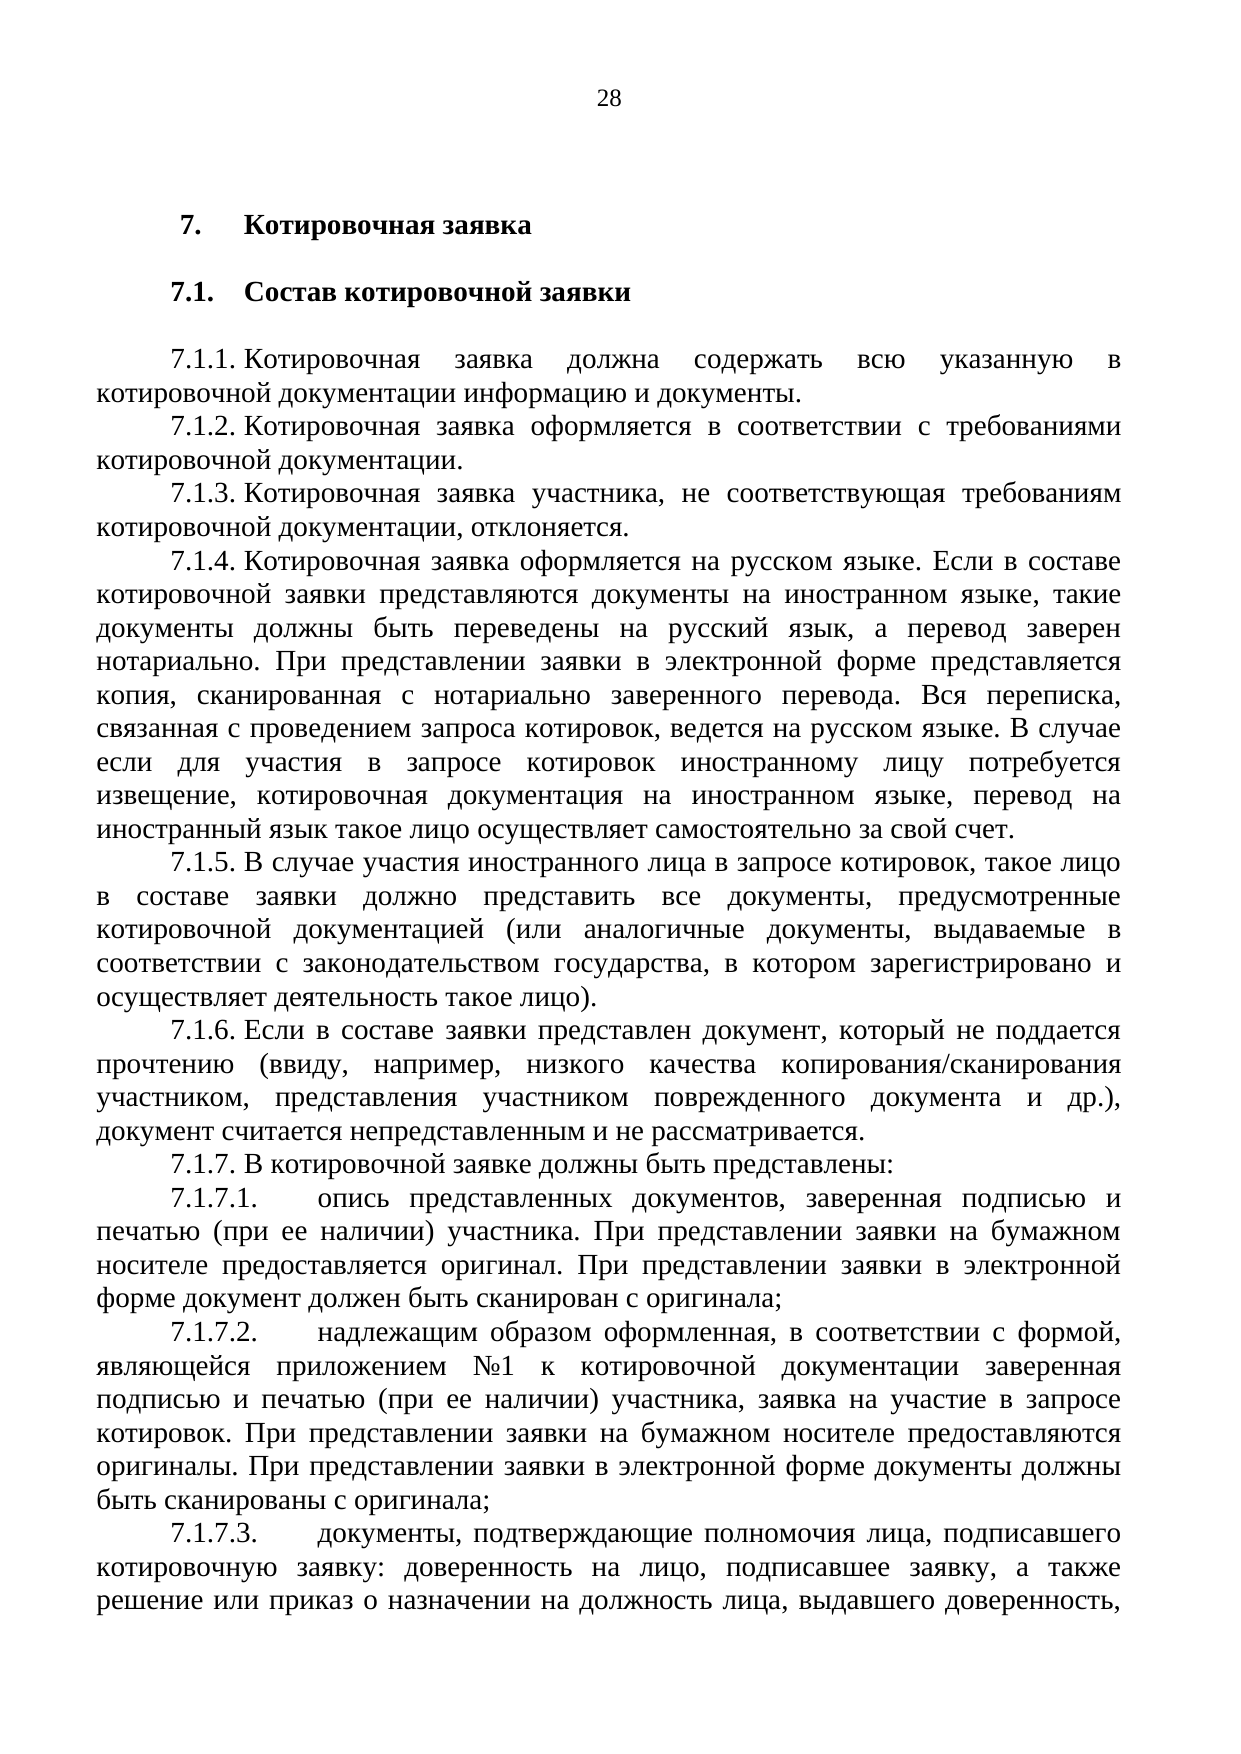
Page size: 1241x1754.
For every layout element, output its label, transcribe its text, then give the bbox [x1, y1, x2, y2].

list Котировочная заявка оформляется в соответствии с требованиями котировочной документации. [96, 408, 1122, 476]
list опись представленных документов, заверенная подписью и печатью (при ее наличии) участника. При представлении заявки на бумажном носителе предоставляется оригинал. При представлении заявки в электронной форме документ должен быть сканирован с оригинала; [96, 1180, 1122, 1314]
list Котировочная заявка оформляется на русском языке. Если в составе котировочной заявки представляются документы на иностранном языке, такие документы должны быть переведены на русский язык, а перевод заверен нотариально. При представлении заявки в электронной форме представляется копия, сканированная с нотариально заверенного перевода. Вся переписка, связанная с проведением запроса котировок, ведется на русском языке. В случае если для участия в запросе котировок иностранному лицу потребуется извещение, котировочная документация на иностранном языке, перевод на иностранный язык такое лицо осуществляет самостоятельно за свой счет. [96, 543, 1122, 844]
list Если в составе заявки представлен документ, который не поддается прочтению (ввиду, например, низкого качества копирования/сканирования участником, представления участником поврежденного документа и др.), документ считается непредставленным и не рассматривается. [96, 1012, 1122, 1146]
list надлежащим образом оформленная, в соответствии с формой, являющейся приложением №1 к котировочной документации заверенная подписью и печатью (при ее наличии) участника, заявка на участие в запросе котировок. При представлении заявки на бумажном носителе предоставляются оригиналы. При представлении заявки в электронной форме документы должны быть сканированы с оригинала; [96, 1314, 1122, 1515]
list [96, 1515, 1122, 1616]
list В случае участия иностранного лица в запросе котировок, такое лицо в составе заявки должно представить все документы, предусмотренные котировочной документацией (или аналогичные документы, выдаваемые в соответствии с законодательством государства, в котором зарегистрировано и осуществляет деятельность такое лицо). [96, 844, 1122, 1012]
list В котировочной заявке должны быть представлены: [96, 1146, 1122, 1180]
list Котировочная заявка участника, не соответствующая требованиям котировочной документации, отклоняется. [96, 476, 1122, 543]
subtitle Состав котировочной заявки [96, 274, 1122, 308]
subtitle Котировочная заявка [179, 207, 1122, 241]
list Котировочная заявка должна содержать всю указанную в котировочной документации информацию и документы. [96, 341, 1122, 408]
